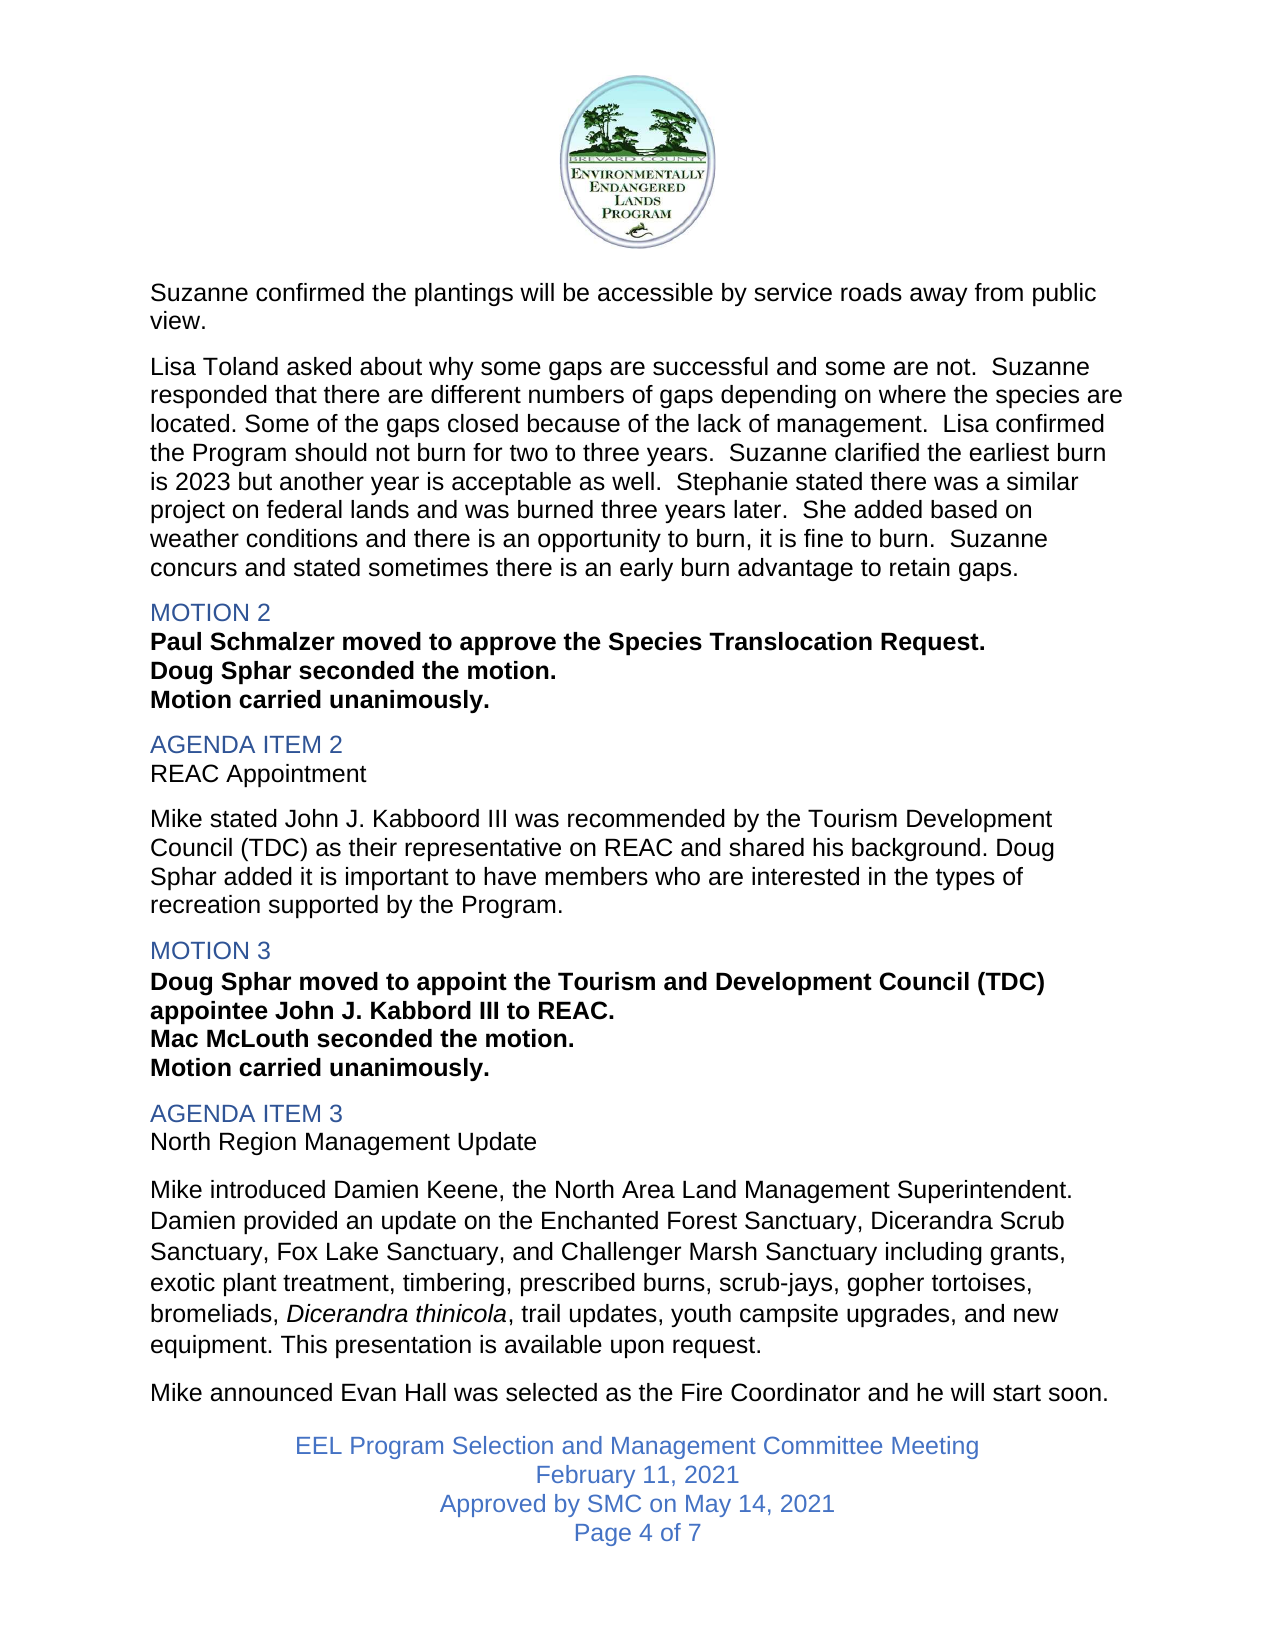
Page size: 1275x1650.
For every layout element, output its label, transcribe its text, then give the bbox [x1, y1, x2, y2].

text North Region Management Update [150, 1127, 1125, 1156]
text Doug Sphar moved to appoint the Tourism and Development Council (TDC) appointee John J. Kabbord III to REAC. [150, 967, 1125, 1024]
subtitle MOTION 2 [150, 598, 1125, 627]
subtitle AGENDA ITEM 3 [150, 1098, 1125, 1127]
text Paul Schmalzer moved to approve the Species Translocation Request. [150, 627, 1125, 656]
text Mike introduced Damien Keene, the North Area Land Management Superintendent. Damien provided an update on the Enchanted Forest Sanctuary, Dicerandra Scrub Sanctuary, Fox Lake Sanctuary, and Challenger Marsh Sanctuary including grants, exotic plant treatment, timbering, prescribed burns, scrub-jays, gopher tortoises, bromeliads, Dicerandra thinicola, trail updates, youth campsite upgrades, and new equipment. This presentation is available upon request. [150, 1175, 1125, 1359]
text Mac McLouth seconded the motion. [150, 1024, 1125, 1053]
text Mike announced Evan Hall was selected as the Fire Coordinator and he will start soon. [150, 1378, 1125, 1407]
text Lisa Toland asked about why some gaps are successful and some are not. Suzanne responded that there are different numbers of gaps depending on where the species are located. Some of the gaps closed because of the lack of management. Lisa confirmed the Program should not burn for two to three years. Suzanne clarified the earliest burn is 2023 but another year is acceptable as well. Stephanie stated there was a similar project on federal lands and was burned three years later. She added based on weather conditions and there is an opportunity to burn, it is fine to burn. Suzanne concurs and stated sometimes there is an early burn advantage to retain gaps. [150, 352, 1125, 582]
subtitle AGENDA ITEM 2 [150, 730, 1125, 759]
text REAC Appointment [150, 759, 1125, 787]
text Mike stated John J. Kabboord III was recommended by the Tourism Development Council (TDC) as their representative on REAC and shared his background. Doug Sphar added it is important to have members who are interested in the types of recreation supported by the Program. [150, 804, 1125, 919]
text Doug Sphar seconded the motion. [150, 656, 1125, 684]
picture [559, 75, 716, 249]
text Motion carried unanimously. [150, 1053, 1125, 1082]
text Motion carried unanimously. [150, 684, 1125, 713]
subtitle MOTION 3 [150, 936, 1125, 964]
